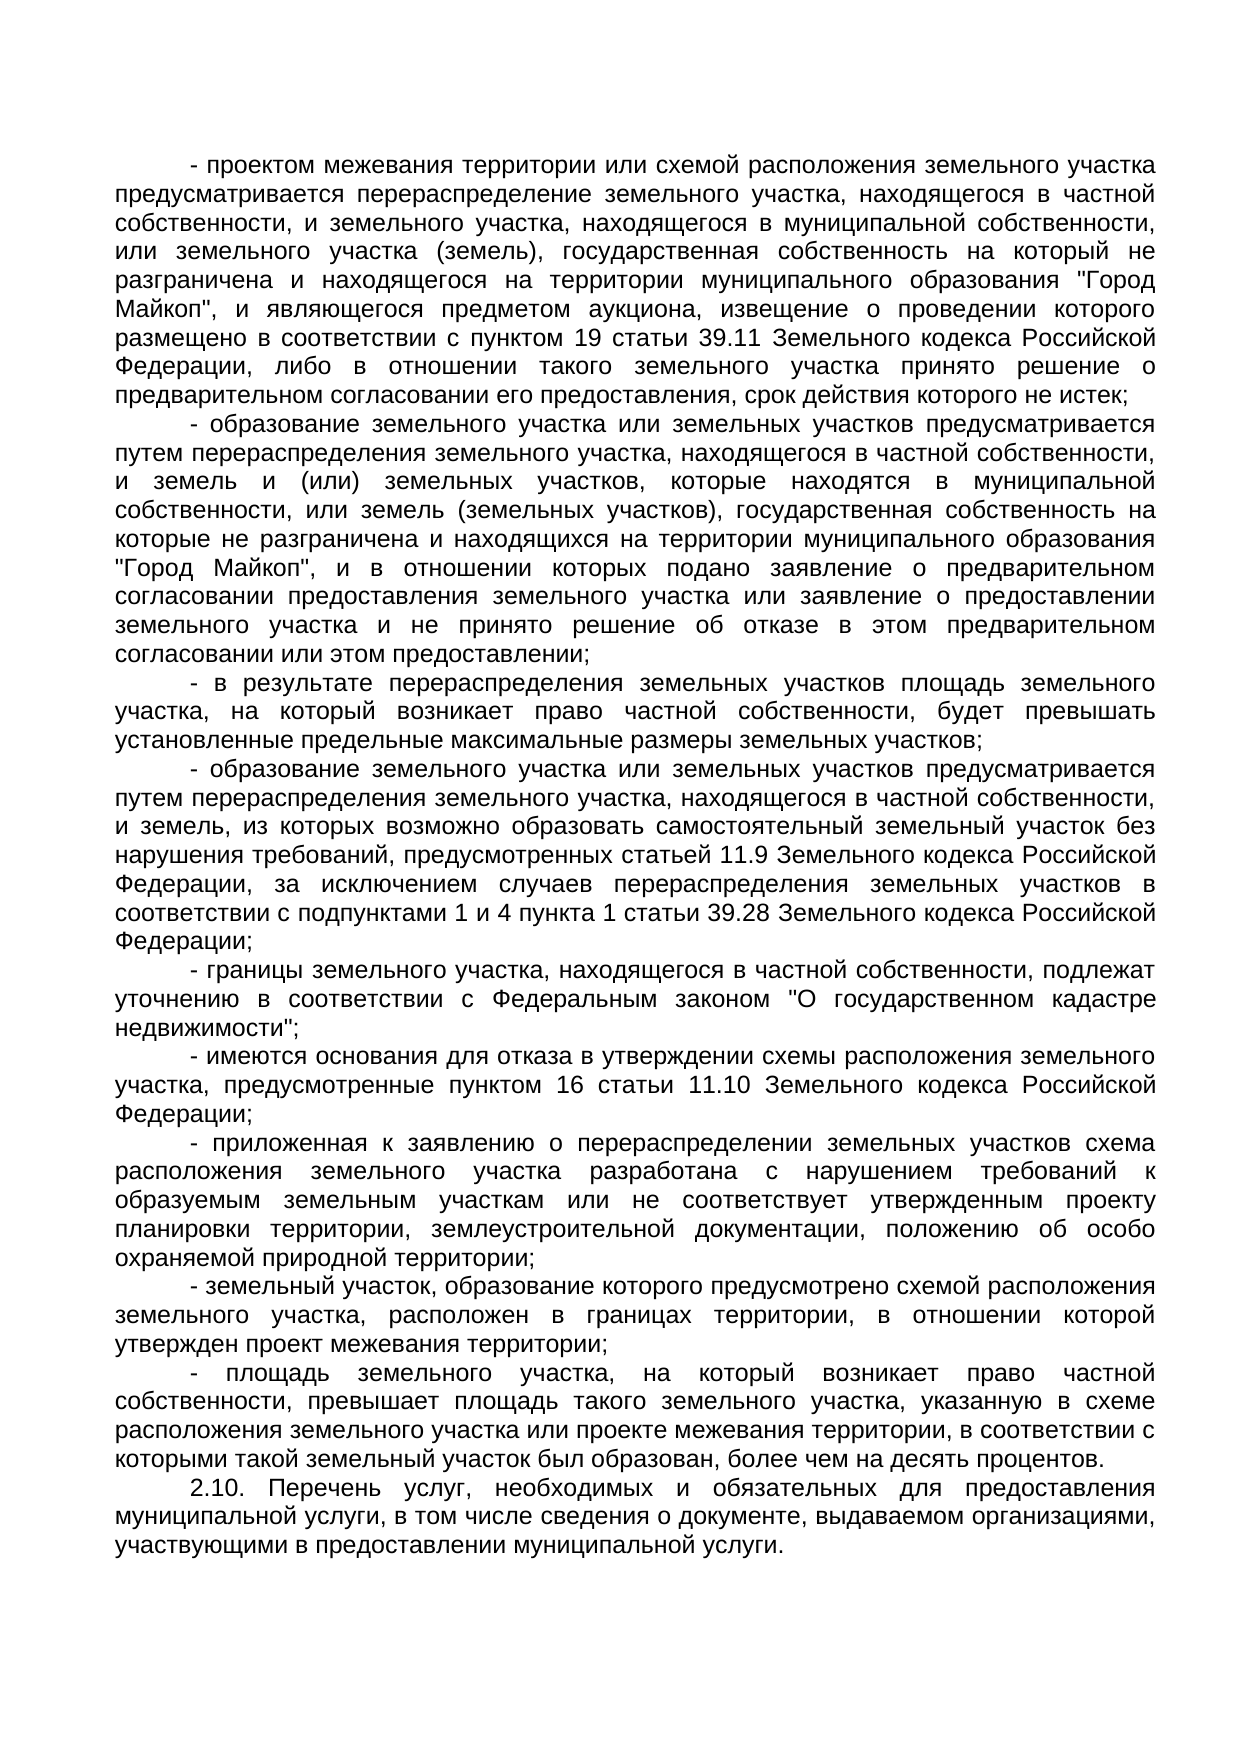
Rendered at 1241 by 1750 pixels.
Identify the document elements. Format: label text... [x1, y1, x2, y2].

text - в результате перераспределения земельных участков площадь земельного участка, на который возникает право частной собственности, будет превышать установленные предельные максимальные размеры земельных участков; [114, 667, 1157, 754]
text - площадь земельного участка, на который возникает право частной собственности, превышает площадь такого земельного участка, указанную в схеме расположения земельного участка или проекте межевания территории, в соответствии с которыми такой земельный участок был образован, более чем на десять процентов. [114, 1357, 1157, 1472]
text 2.10. Перечень услуг, необходимых и обязательных для предоставления муниципальной услуги, в том числе сведения о документе, выдаваемом организациями, участвующими в предоставлении муниципальной услуги. [114, 1472, 1157, 1559]
text - проектом межевания территории или схемой расположения земельного участка предусматривается перераспределение земельного участка, находящегося в частной собственности, и земельного участка, находящегося в муниципальной собственности, или земельного участка (земель), государственная собственность на который не разграничена и находящегося на территории муниципального образования "Город Майкоп", и являющегося предметом аукциона, извещение о проведении которого размещено в соответствии с пунктом 19 статьи 39.11 Земельного кодекса Российской Федерации, либо в отношении такого земельного участка принято решение о предварительном согласовании его предоставления, срок действия которого не истек; [114, 150, 1157, 409]
text - приложенная к заявлению о перераспределении земельных участков схема расположения земельного участка разработана с нарушением требований к образуемым земельным участкам или не соответствует утвержденным проекту планировки территории, землеустроительной документации, положению об особо охраняемой природной территории; [114, 1127, 1157, 1271]
text - границы земельного участка, находящегося в частной собственности, подлежат уточнению в соответствии с Федеральным законом "О государственном кадастре недвижимости"; [114, 955, 1157, 1041]
text - имеются основания для отказа в утверждении схемы расположения земельного участка, предусмотренные пунктом 16 статьи 11.10 Земельного кодекса Российской Федерации; [114, 1041, 1157, 1127]
text - образование земельного участка или земельных участков предусматривается путем перераспределения земельного участка, находящегося в частной собственности, и земель и (или) земельных участков, которые находятся в муниципальной собственности, или земель (земельных участков), государственная собственность на которые не разграничена и находящихся на территории муниципального образования "Город Майкоп", и в отношении которых подано заявление о предварительном согласовании предоставления земельного участка или заявление о предоставлении земельного участка и не принято решение об отказе в этом предварительном согласовании или этом предоставлении; [114, 409, 1157, 667]
text - образование земельного участка или земельных участков предусматривается путем перераспределения земельного участка, находящегося в частной собственности, и земель, из которых возможно образовать самостоятельный земельный участок без нарушения требований, предусмотренных статьей 11.9 Земельного кодекса Российской Федерации, за исключением случаев перераспределения земельных участков в соответствии с подпунктами 1 и 4 пункта 1 статьи 39.28 Земельного кодекса Российской Федерации; [114, 754, 1157, 955]
text - земельный участок, образование которого предусмотрено схемой расположения земельного участка, расположен в границах территории, в отношении которой утвержден проект межевания территории; [114, 1271, 1157, 1357]
